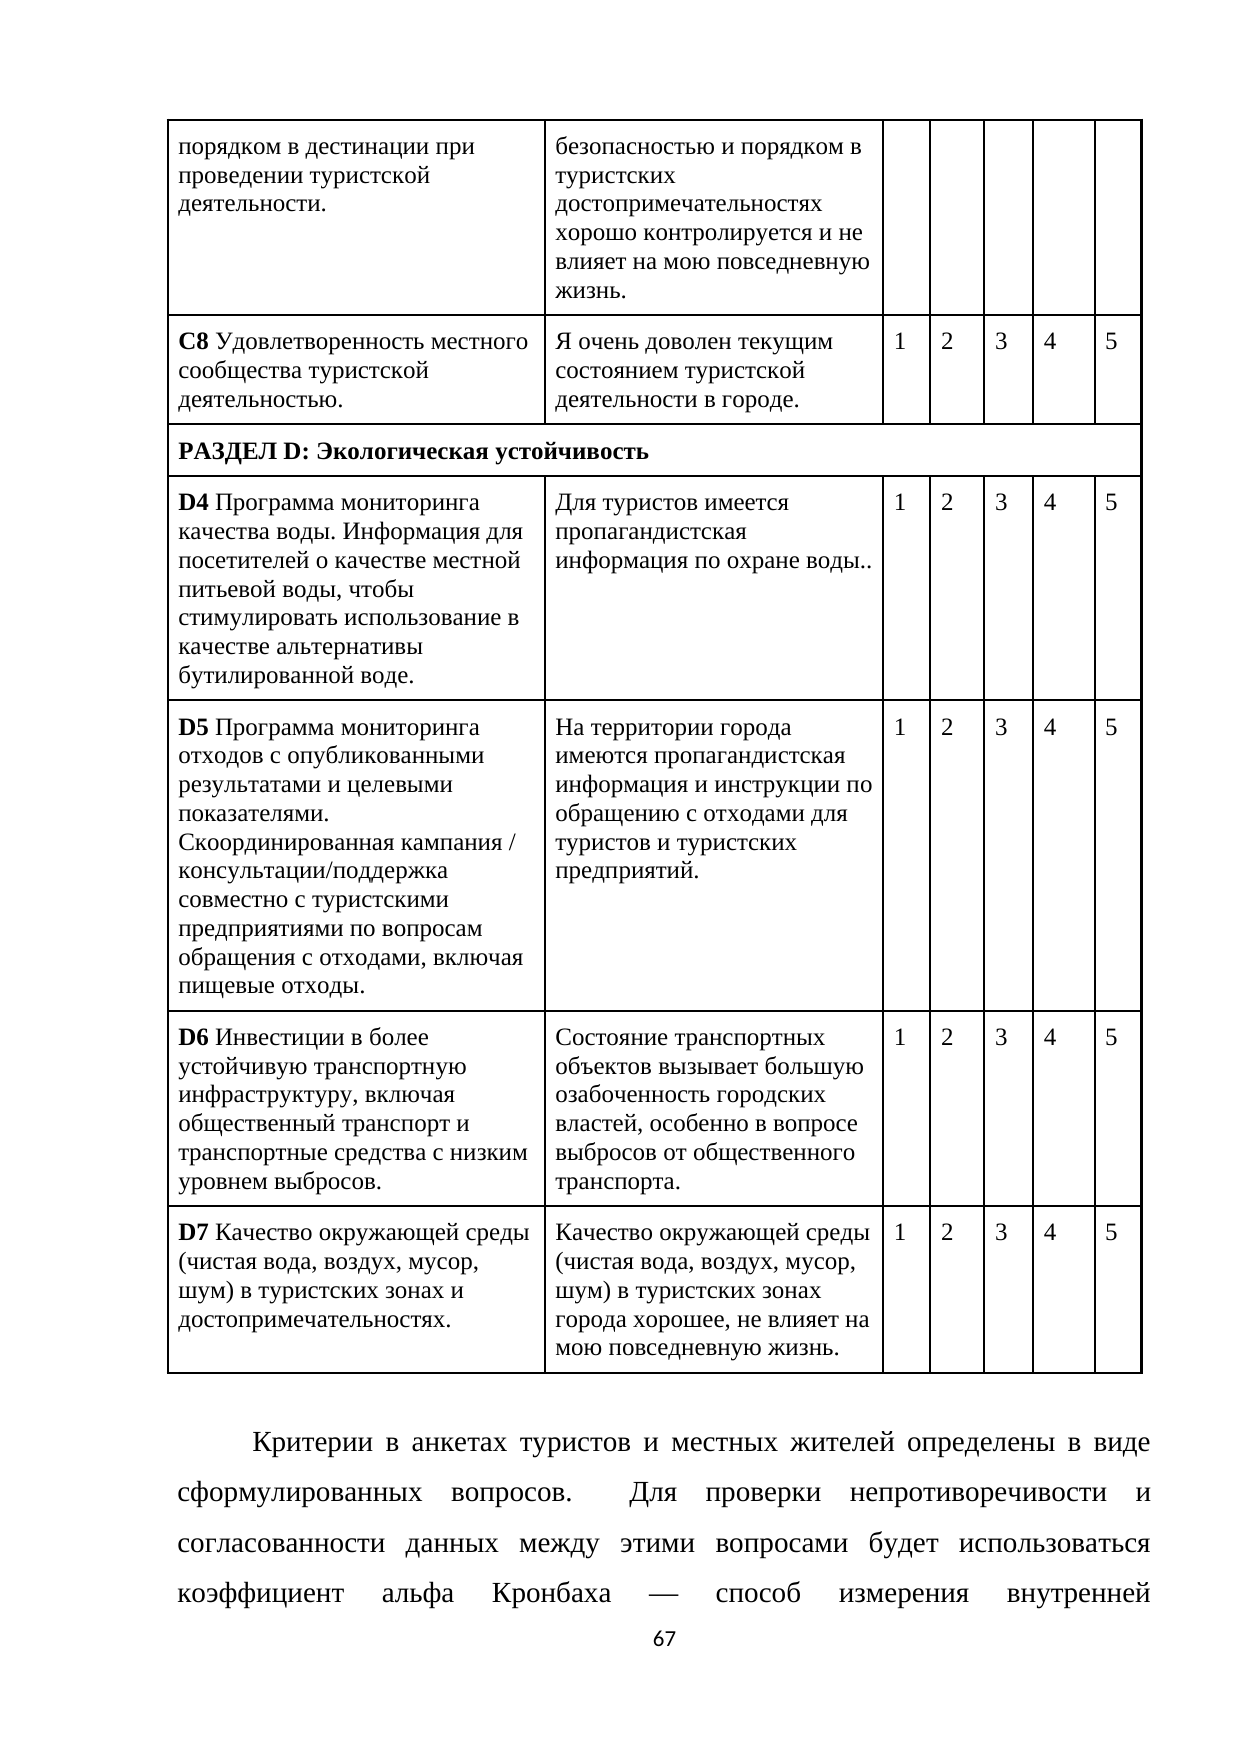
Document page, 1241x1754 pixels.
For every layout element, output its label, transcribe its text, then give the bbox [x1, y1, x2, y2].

table_cell D6 Инвестиции в более устойчивую транспортную инфраструктуру, включая общественный транспорт и транспортные средства с низким уровнем выбросов. [169, 1012, 544, 1205]
table_cell 5 [1096, 121, 1140, 314]
table_cell 1 [884, 701, 929, 1009]
table_cell 2 [931, 477, 983, 699]
table_cell 3 [985, 477, 1032, 699]
table_cell На территории города имеются пропагандистская информация и инструкции по обращению с отходами для туристов и туристских предприятий. [546, 701, 882, 1009]
table_cell 4 [1034, 477, 1094, 699]
table_cell 3 [985, 701, 1032, 1009]
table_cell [169, 121, 544, 314]
table_cell 5 [1096, 701, 1140, 1009]
table_cell 5 [1096, 1207, 1140, 1372]
table_cell D5 Программа мониторинга отходов с опубликованными результатами и целевыми показателями. Скоординированная кампания / консультации/поддержка совместно с туристскими предприятиями по вопросам обращения с отходами, включая пищевые отходы. [169, 701, 544, 1009]
table_cell РАЗДЕЛ D: Экологическая устойчивость [169, 425, 1140, 475]
table_cell Состояние транспортных объектов вызывает большую озабоченность городских властей, особенно в вопросе выбросов от общественного транспорта. [546, 1012, 882, 1205]
table_cell 5 [1096, 477, 1140, 699]
table_cell 2 [931, 316, 983, 423]
table_cell 4 [1034, 316, 1094, 423]
table_cell 3 [985, 316, 1032, 423]
table_cell 1 [884, 316, 929, 423]
table_cell 1 [884, 1012, 929, 1205]
table_cell 4 [1034, 121, 1094, 314]
table_cell 1 [884, 121, 929, 314]
table_cell 2 [931, 701, 983, 1009]
table_cell 3 [985, 1012, 1032, 1205]
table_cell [546, 121, 882, 314]
table_cell 2 [931, 121, 983, 314]
table_cell Качество окружающей среды (чистая вода, воздух, мусор, шум) в туристских зонах города хорошее, не влияет на мою повседневную жизнь. [546, 1207, 882, 1372]
table_cell 5 [1096, 1012, 1140, 1205]
table_cell D4 Программа мониторинга качества воды. Информация для посетителей о качестве местной питьевой воды, чтобы стимулировать использование в качестве альтернативы бутилированной воде. [169, 477, 544, 699]
table_cell 1 [884, 477, 929, 699]
table_cell Для туристов имеется пропагандистская информация по охране воды.. [546, 477, 882, 699]
table_cell 3 [985, 1207, 1032, 1372]
table_cell D7 Качество окружающей среды (чистая вода, воздух, мусор, шум) в туристских зонах и достопримечательностях. [169, 1207, 544, 1372]
table_cell 4 [1034, 1207, 1094, 1372]
table_cell Я очень доволен текущим состоянием туристской деятельности в городе. [546, 316, 882, 423]
table_cell 4 [1034, 1012, 1094, 1205]
table_cell 4 [1034, 701, 1094, 1009]
table_cell 3 [985, 121, 1032, 314]
table_cell 1 [884, 1207, 929, 1372]
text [177, 1424, 1152, 1608]
table_cell 2 [931, 1207, 983, 1372]
table_cell 5 [1096, 316, 1140, 423]
table_cell 2 [931, 1012, 983, 1205]
table_cell C8 Удовлетворенность местного сообщества туристской деятельностью. [169, 316, 544, 423]
